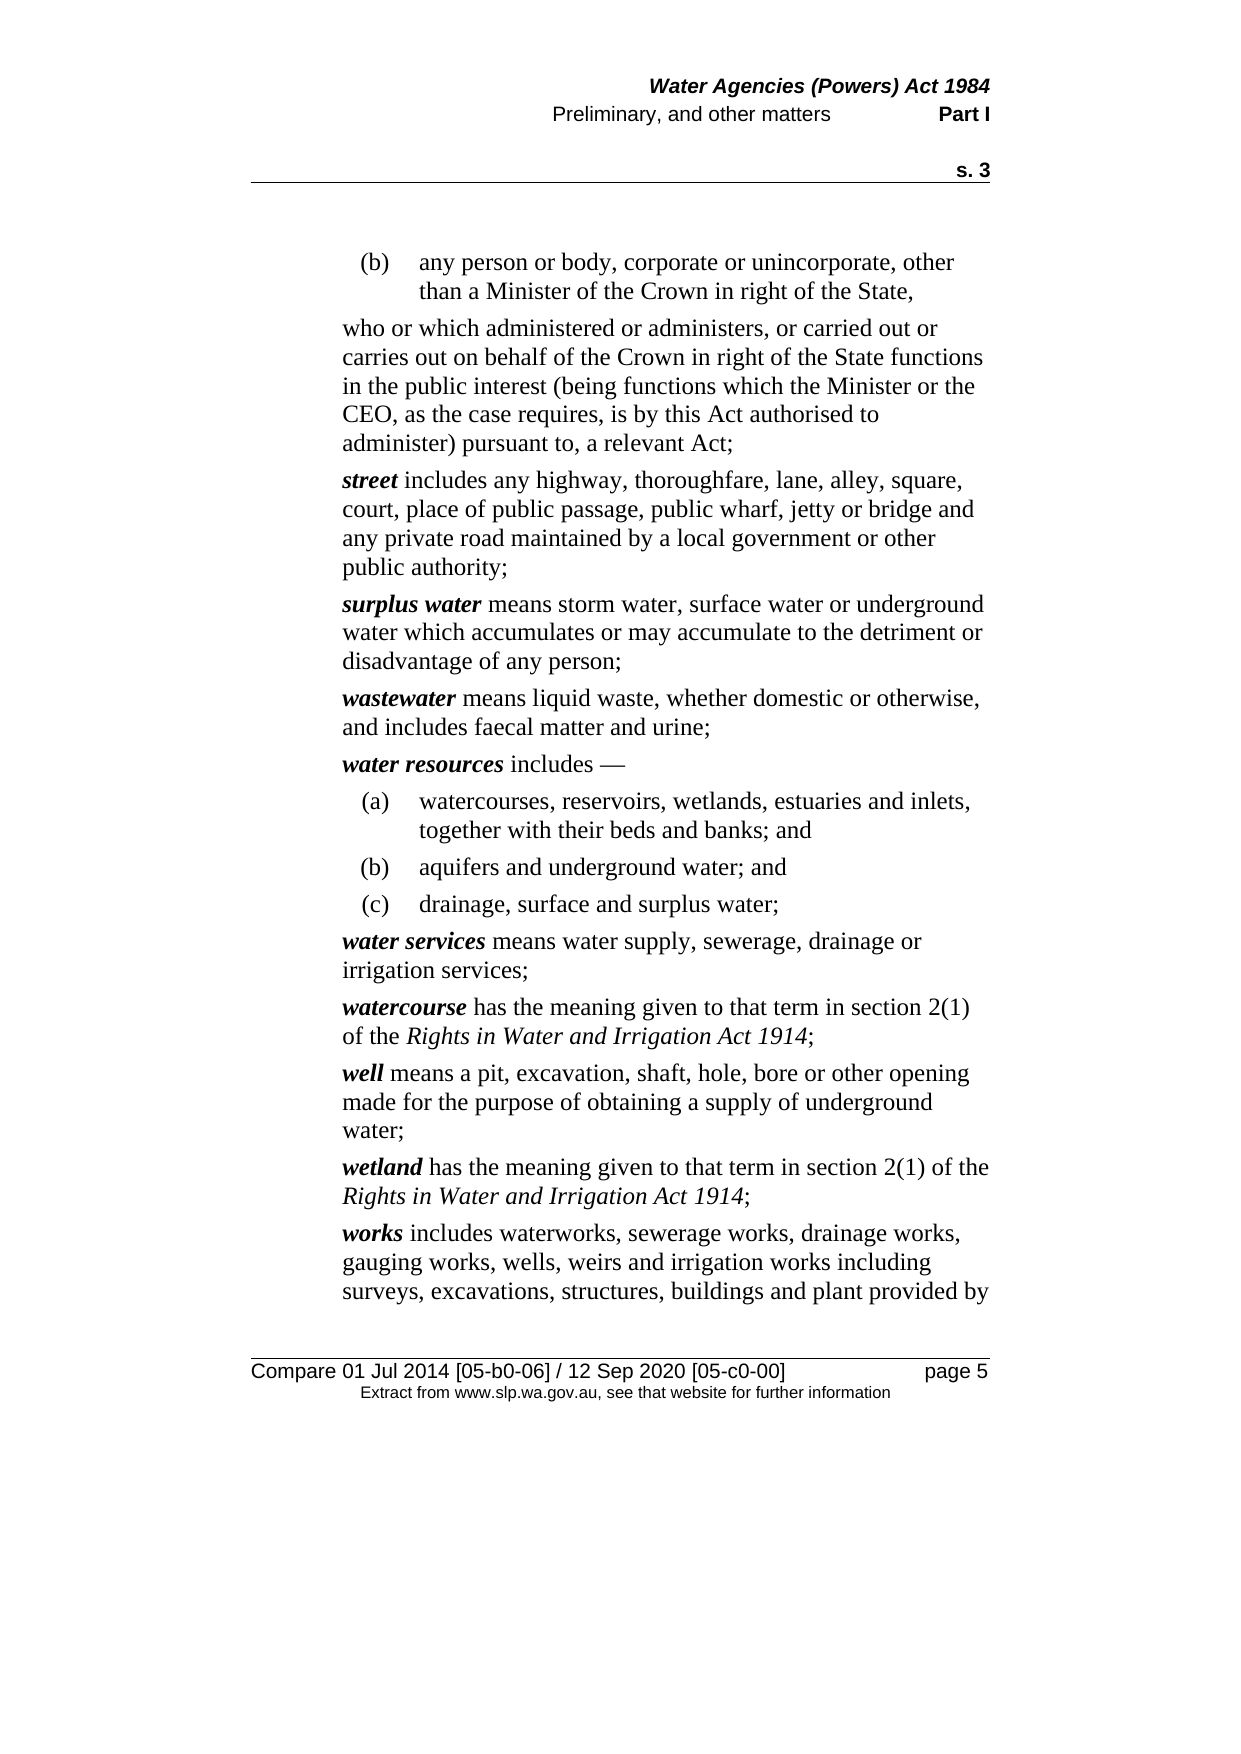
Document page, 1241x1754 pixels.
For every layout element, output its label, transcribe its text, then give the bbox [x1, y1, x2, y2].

text wastewater means liquid waste, whether domestic or otherwise, and includes faecal matter and urine; [251, 683, 990, 741]
text (a) watercourses, reservoirs, wetlands, estuaries and inlets, together with their beds and banks; and [251, 786, 990, 844]
text who or which administered or administers, or carried out or carries out on behalf of the Crown in right of the State functions in the public interest (being functions which the Minister or the CEO, as the case requires, is by this Act authorised to administer) pursuant to, a relevant Act; [251, 313, 990, 457]
text watercourse has the meaning given to that term in section 2(1) of the Rights in Water and Irrigation Act 1914; [251, 992, 990, 1049]
text (b) aquifers and underground water; and [251, 852, 990, 881]
text water services means water supply, sewerage, drainage or irrigation services; [251, 926, 990, 984]
text well means a pit, excavation, shaft, hole, bore or other opening made for the purpose of obtaining a supply of underground water; [251, 1058, 990, 1144]
text wetland has the meaning given to that term in section 2(1) of the Rights in Water and Irrigation Act 1914; [251, 1152, 990, 1210]
text street includes any highway, thoroughfare, lane, alley, square, court, place of public passage, public wharf, jetty or bridge and any private road maintained by a local government or other public authority; [251, 465, 990, 580]
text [251, 1218, 990, 1304]
text (b) any person or body, corporate or unincorporate, other than a Minister of the Crown in right of the State, [251, 247, 990, 305]
text surplus water means storm water, surface water or underground water which accumulates or may accumulate to the detriment or disadvantage of any person; [251, 589, 990, 675]
text water resources includes — [251, 749, 990, 778]
text (c) drainage, surface and surplus water; [251, 889, 990, 918]
